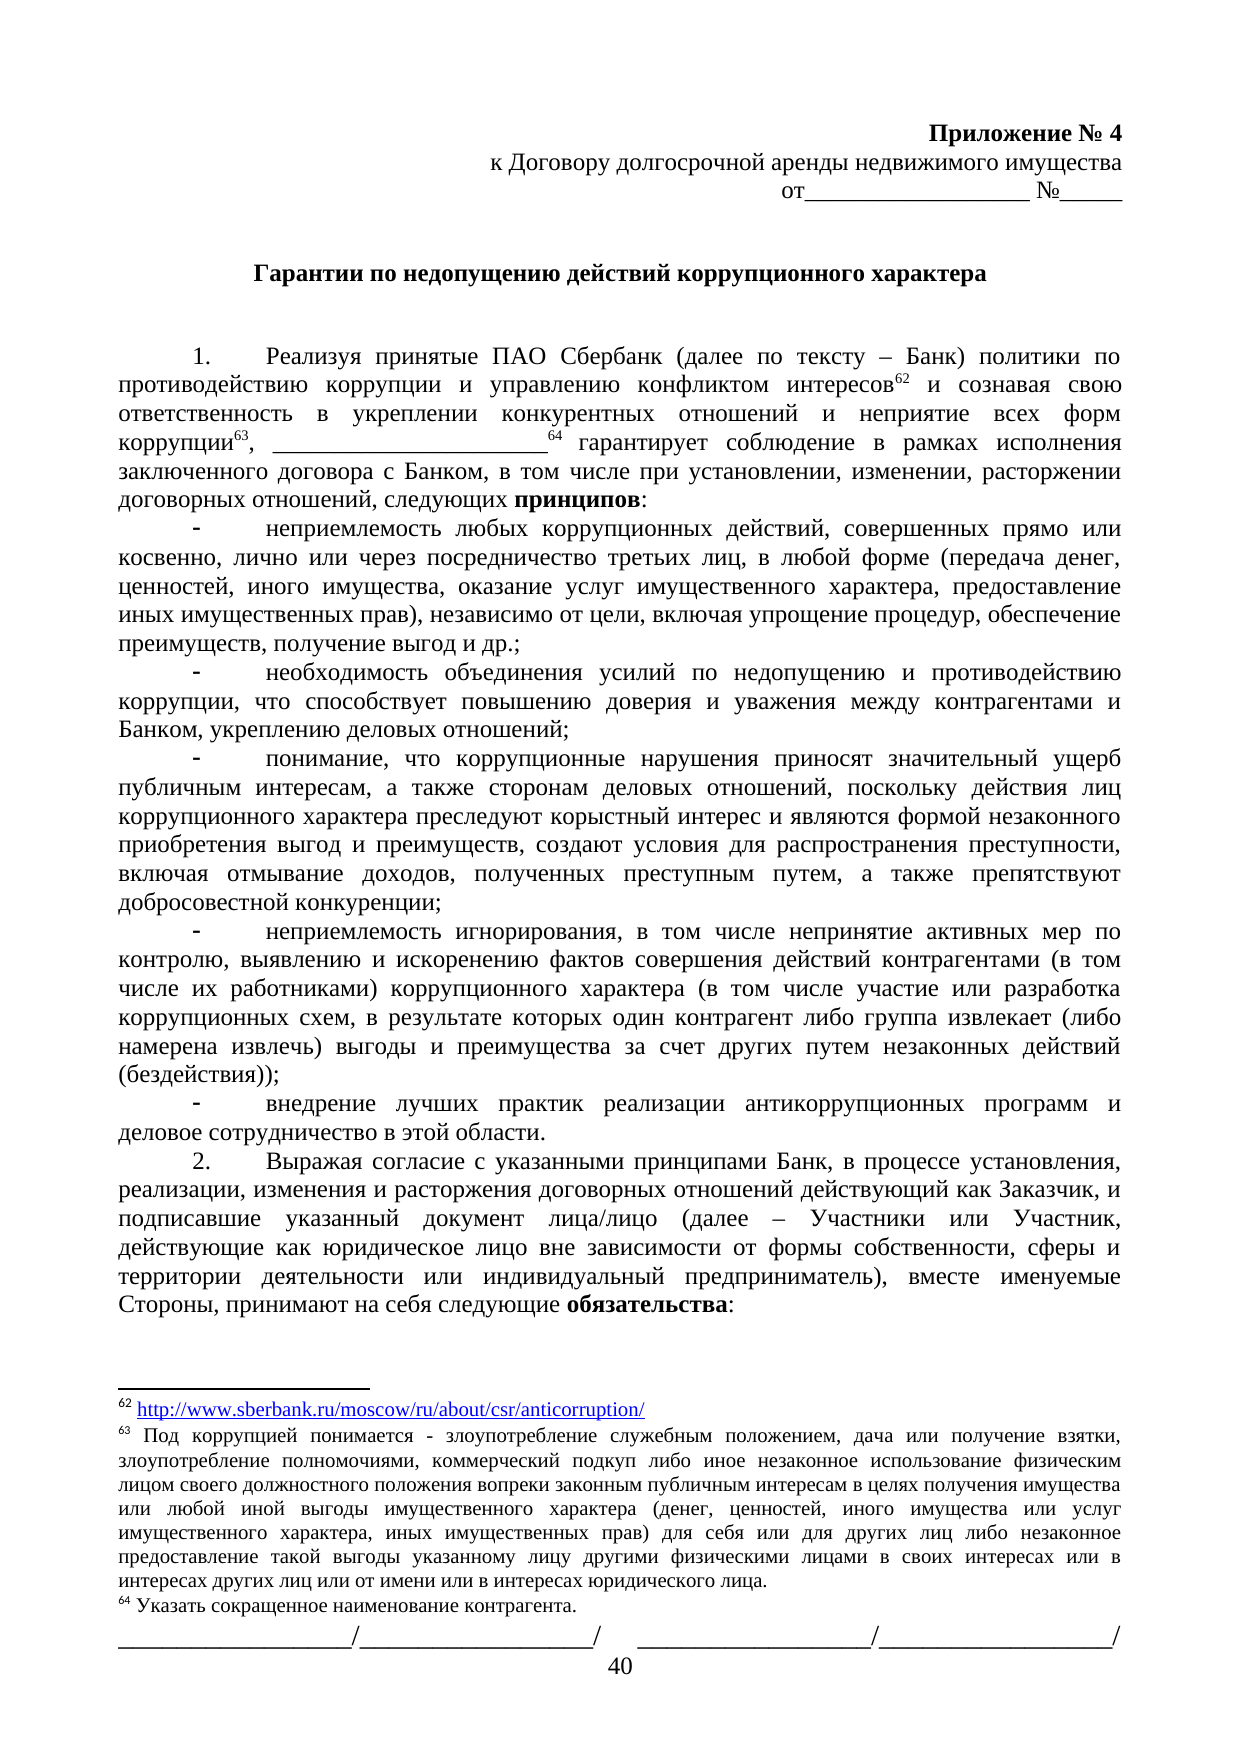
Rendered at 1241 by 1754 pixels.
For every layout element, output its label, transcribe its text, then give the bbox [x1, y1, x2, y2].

list Реализуя принятые ПАО Сбербанк (далее по тексту – Банк) политики по противодействию коррупции и управлению конфликтом интересов и сознавая свою ответственность в укреплении конкурентных отношений и неприятие всех форм коррупции, ______________________ гарантирует соблюдение в рамках исполнения заключенного договора с Банком, в том числе при установлении, изменении, расторжении договорных отношений, следующих принципов: [118, 341, 1122, 513]
list Приложение № 4 [192, 118, 1122, 147]
text от__________________ №_____ [118, 176, 1122, 204]
list внедрение лучших практик реализации антикоррупционных программ и деловое сотрудничество в этой области. [118, 1088, 1122, 1146]
text к Договору долгосрочной аренды недвижимого имущества [118, 147, 1122, 176]
list неприемлемость любых коррупционных действий, совершенных прямо или косвенно, лично или через посредничество третьих лиц, в любой форме (передача денег, ценностей, иного имущества, оказание услуг имущественного характера, предоставление иных имущественных прав), независимо от цели, включая упрощение процедур, обеспечение преимуществ, получение выгод и др.; [118, 513, 1122, 657]
text Гарантии по недопущению действий коррупционного характера [118, 258, 1122, 287]
list понимание, что коррупционные нарушения приносят значительный ущерб публичным интересам, а также сторонам деловых отношений, поскольку действия лиц коррупционного характера преследуют корыстный интерес и являются формой незаконного приобретения выгод и преимуществ, создают условия для распространения преступности, включая отмывание доходов, полученных преступным путем, а также препятствуют добросовестной конкуренции; [118, 743, 1122, 916]
list неприемлемость игнорирования, в том числе непринятие активных мер по контролю, выявлению и искоренению фактов совершения действий контрагентами (в том числе их работниками) коррупционного характера (в том числе участие или разработка коррупционных схем, в результате которых один контрагент либо группа извлекает (либо намерена извлечь) выгоды и преимущества за счет других путем незаконных действий (бездействия)); [118, 916, 1122, 1088]
list необходимость объединения усилий по недопущению и противодействию коррупции, что способствует повышению доверия и уважения между контрагентами и Банком, укреплению деловых отношений; [118, 657, 1122, 743]
list Выражая согласие с указанными принципами Банк, в процессе установления, реализации, изменения и расторжения договорных отношений действующий как Заказчик, и подписавшие указанный документ лица/лицо (далее – Участники или Участник, действующие как юридическое лицо вне зависимости от формы собственности, сферы и территории деятельности или индивидуальный предприниматель), вместе именуемые Стороны, принимают на себя следующие обязательства: [118, 1146, 1122, 1318]
